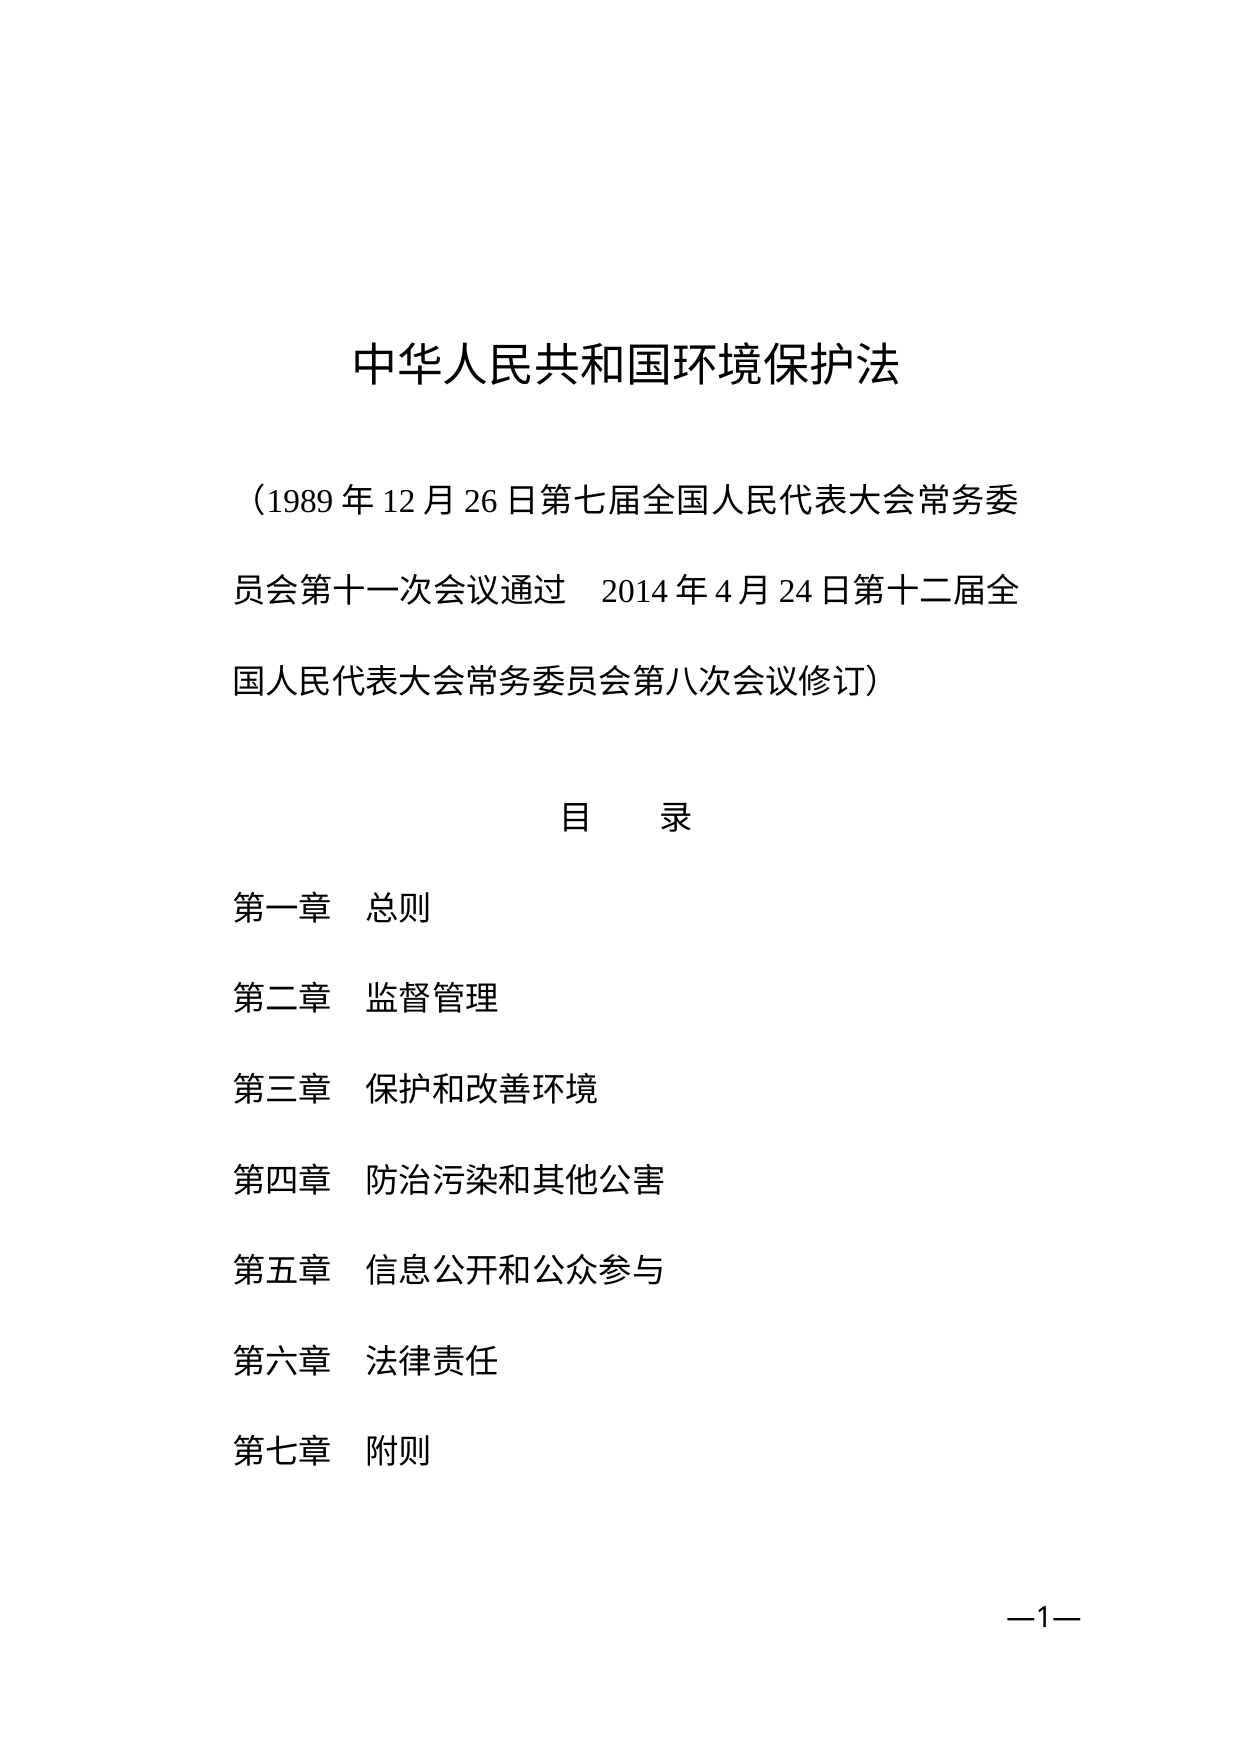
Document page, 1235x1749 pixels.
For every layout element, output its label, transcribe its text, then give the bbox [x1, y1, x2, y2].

text 第七章 附则 [165, 1404, 1087, 1495]
text （1989年12月26日第七届全国人民代表大会常务委员会第十一次会议通过 2014年4月24日第十二届全国人民代表大会常务委员会第八次会议修订） [232, 452, 1020, 724]
text 第二章 监督管理 [165, 951, 1087, 1042]
text 中华人民共和国环境保护法 [165, 317, 1087, 407]
text 第四章 防治污染和其他公害 [165, 1132, 1087, 1223]
text 第三章 保护和改善环境 [165, 1042, 1087, 1132]
text 第六章 法律责任 [165, 1313, 1087, 1404]
text 第一章 总则 [165, 860, 1087, 951]
text 目 录 [165, 770, 1087, 860]
text 第五章 信息公开和公众参与 [165, 1223, 1087, 1313]
